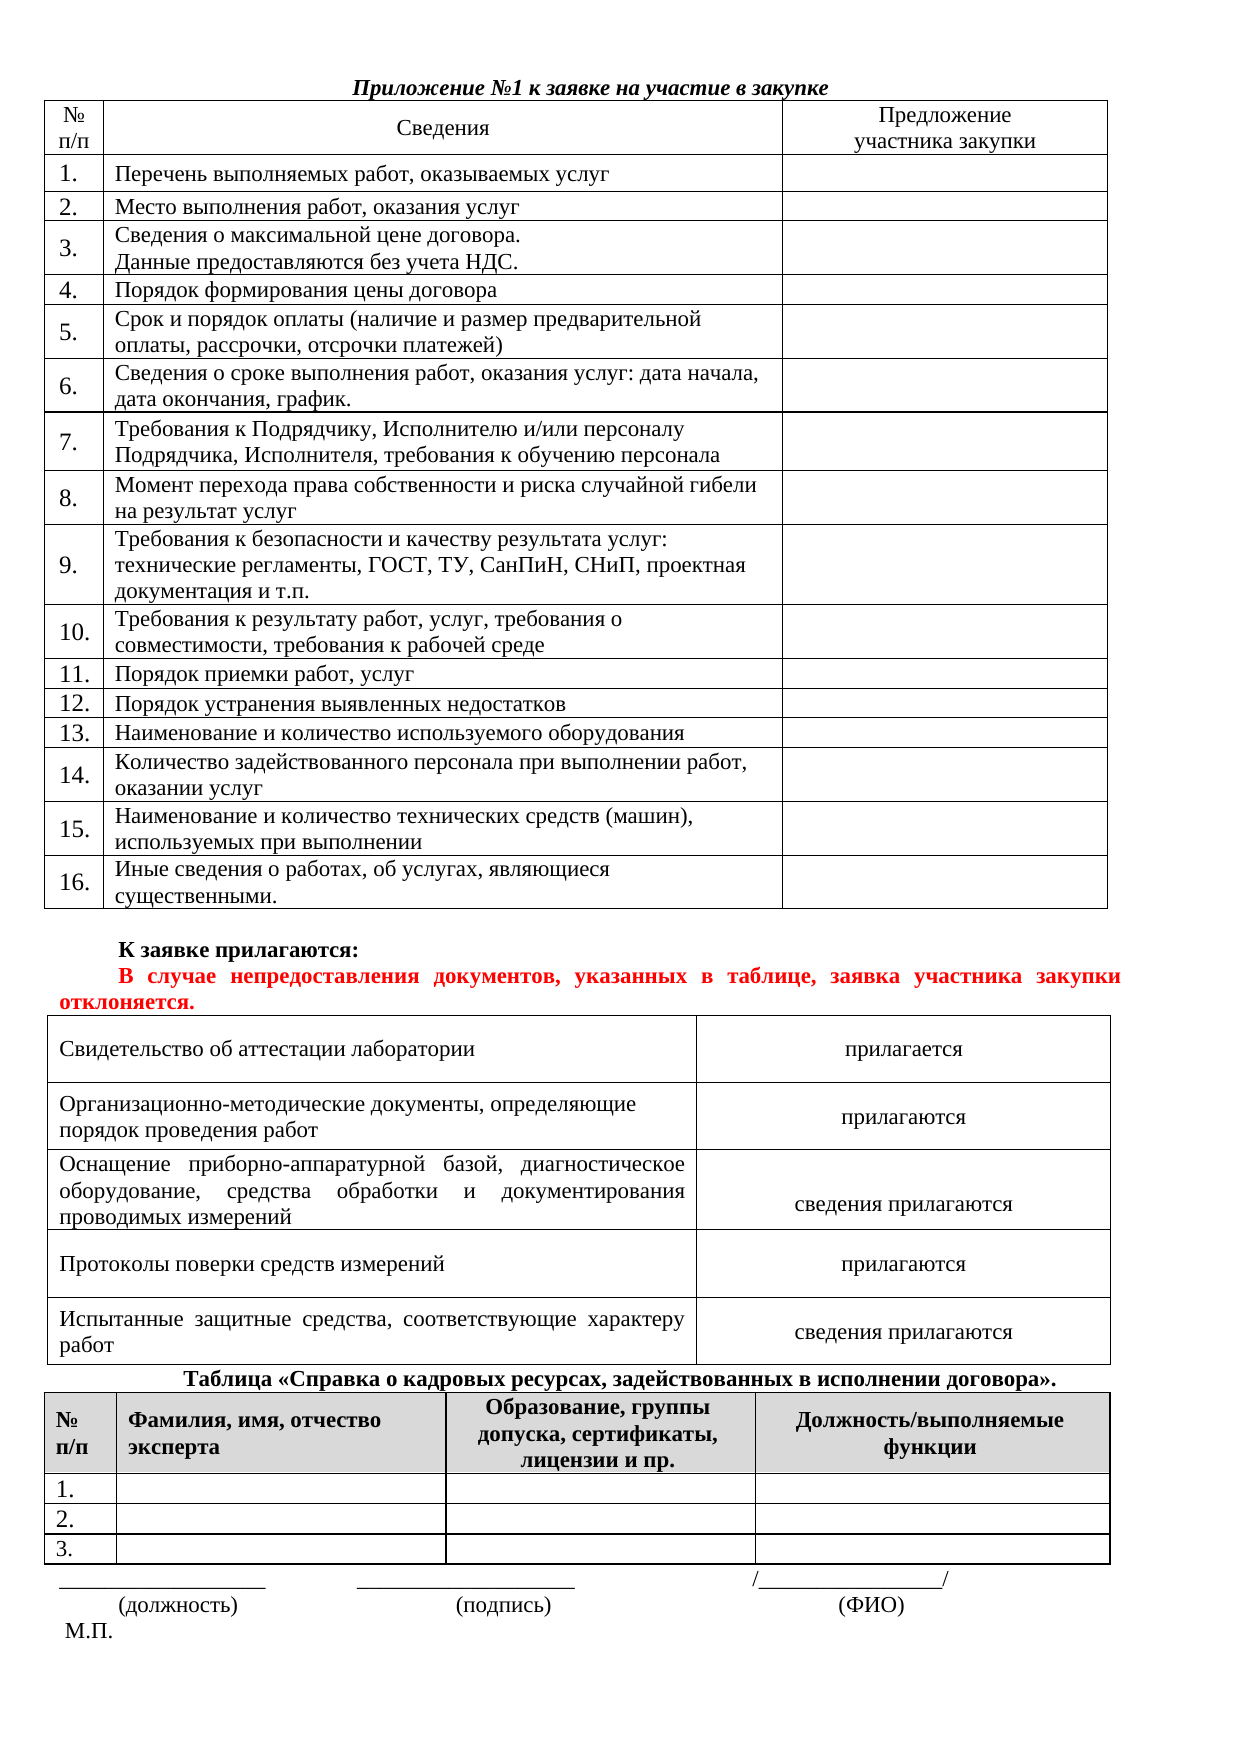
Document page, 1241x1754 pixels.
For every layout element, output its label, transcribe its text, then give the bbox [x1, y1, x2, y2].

table_cell [783, 413, 1107, 470]
table_cell [45, 802, 103, 854]
table_cell [45, 305, 103, 358]
table_cell прилагаются [697, 1230, 1110, 1297]
table_cell [783, 659, 1107, 687]
table_header прилагается [697, 1016, 1110, 1082]
text (должность) (подпись) (ФИО) [59, 1591, 1122, 1618]
table_cell [783, 192, 1107, 220]
text К заявке прилагаются: [59, 936, 1122, 962]
table_cell [756, 1535, 1109, 1563]
table_cell [756, 1474, 1109, 1503]
table_cell Количество задействованного персонала при выполнении работ, оказании услуг [104, 748, 782, 801]
table_cell [117, 1504, 445, 1533]
table_cell Порядок устранения выявленных недостатков [104, 689, 782, 717]
table_cell [117, 1474, 445, 1503]
table_cell [45, 1474, 116, 1503]
table_cell [45, 359, 103, 411]
table_cell Перечень выполняемых работ, оказываемых услуг [104, 155, 782, 191]
table_cell Требования к безопасности и качеству результата услуг: технические регламенты, ГОСТ, ТУ, СанПиН, СНиП, проектная документация и т.п. [104, 525, 782, 604]
table_header № п/п [45, 101, 103, 154]
table_cell [783, 718, 1107, 747]
table_header Должность/выполняемые функции [756, 1393, 1109, 1472]
table_cell Протоколы поверки средств измерений [48, 1230, 696, 1297]
table_cell [783, 275, 1107, 304]
table_cell сведения прилагаются [697, 1298, 1110, 1364]
table_cell Сведения о сроке выполнения работ, оказания услуг: дата начала, дата окончания, график. [104, 359, 782, 411]
table_cell Порядок формирования цены договора [104, 275, 782, 304]
table_cell [756, 1504, 1109, 1533]
table_cell [45, 221, 103, 274]
table_cell Момент перехода права собственности и риска случайной гибели на результат услуг [104, 471, 782, 524]
table_cell Сведения о максимальной цене договора. Данные предоставляются без учета НДС. [104, 221, 782, 274]
table_cell [447, 1474, 755, 1503]
table_header № п/п [45, 1393, 116, 1472]
table_header Фамилия, имя, отчество эксперта [117, 1393, 445, 1472]
table_cell [45, 192, 103, 220]
table_cell [783, 748, 1107, 801]
table_cell [783, 689, 1107, 717]
table_cell [783, 471, 1107, 524]
table_cell [447, 1535, 755, 1563]
table_cell [45, 748, 103, 801]
table_cell Требования к результату работ, услуг, требования о совместимости, требования к рабочей среде [104, 605, 782, 658]
table_cell [45, 155, 103, 191]
table_cell Порядок приемки работ, услуг [104, 659, 782, 687]
table_cell [45, 525, 103, 604]
table_cell сведения прилагаются [697, 1150, 1110, 1229]
text Таблица «Справка о кадровых ресурсах, задействованных в исполнении договора». [59, 1365, 1122, 1392]
table_cell [45, 413, 103, 470]
table_cell [45, 856, 103, 908]
table_cell [45, 275, 103, 304]
table_cell Испытанные защитные средства, соответствующие характеру работ [48, 1298, 696, 1364]
table_header Предложение участника закупки [783, 101, 1107, 154]
table_cell [783, 802, 1107, 854]
text Приложение №1 к заявке на участие в закупке [59, 74, 1122, 100]
table_cell [45, 605, 103, 658]
table_cell [447, 1504, 755, 1533]
text __________________ ___________________ /________________/ [59, 1565, 1122, 1591]
table_cell [45, 689, 103, 717]
table_cell Требования к Подрядчику, Исполнителю и/или персоналу Подрядчика, Исполнителя, требования к обучению персонала [104, 413, 782, 470]
table_cell [45, 659, 103, 687]
table_cell [117, 1535, 445, 1563]
table_cell [783, 305, 1107, 358]
table_cell [783, 155, 1107, 191]
table_cell [783, 359, 1107, 411]
text В случае непредоставления документов, указанных в таблице, заявка участника закупки отклоняется. [59, 962, 1122, 1015]
table_cell Наименование и количество используемого оборудования [104, 718, 782, 747]
table_header Образование, группы допуска, сертификаты, лицензии и пр. [447, 1393, 755, 1472]
table_cell [45, 471, 103, 524]
table_cell [783, 221, 1107, 274]
table_cell прилагаются [697, 1083, 1110, 1149]
table_cell Оснащение приборно-аппаратурной базой, диагностическое оборудование, средства обработки и документирования проводимых измерений [48, 1150, 696, 1229]
table_cell Наименование и количество технических средств (машин), используемых при выполнении [104, 802, 782, 854]
table_cell Место выполнения работ, оказания услуг [104, 192, 782, 220]
table_header Сведения [104, 101, 782, 154]
table_header Свидетельство об аттестации лаборатории [48, 1016, 696, 1082]
table_cell [783, 856, 1107, 908]
table_cell Срок и порядок оплаты (наличие и размер предварительной оплаты, рассрочки, отсрочки платежей) [104, 305, 782, 358]
table_cell Организационно-методические документы, определяющие порядок проведения работ [48, 1083, 696, 1149]
table_cell [783, 605, 1107, 658]
table_cell [45, 718, 103, 747]
table_cell Иные сведения о работах, об услугах, являющиеся существенными. [104, 856, 782, 908]
table_cell 3. [45, 1535, 116, 1563]
table_cell [45, 1504, 116, 1533]
table_cell [783, 525, 1107, 604]
text М.П. [59, 1618, 1122, 1644]
